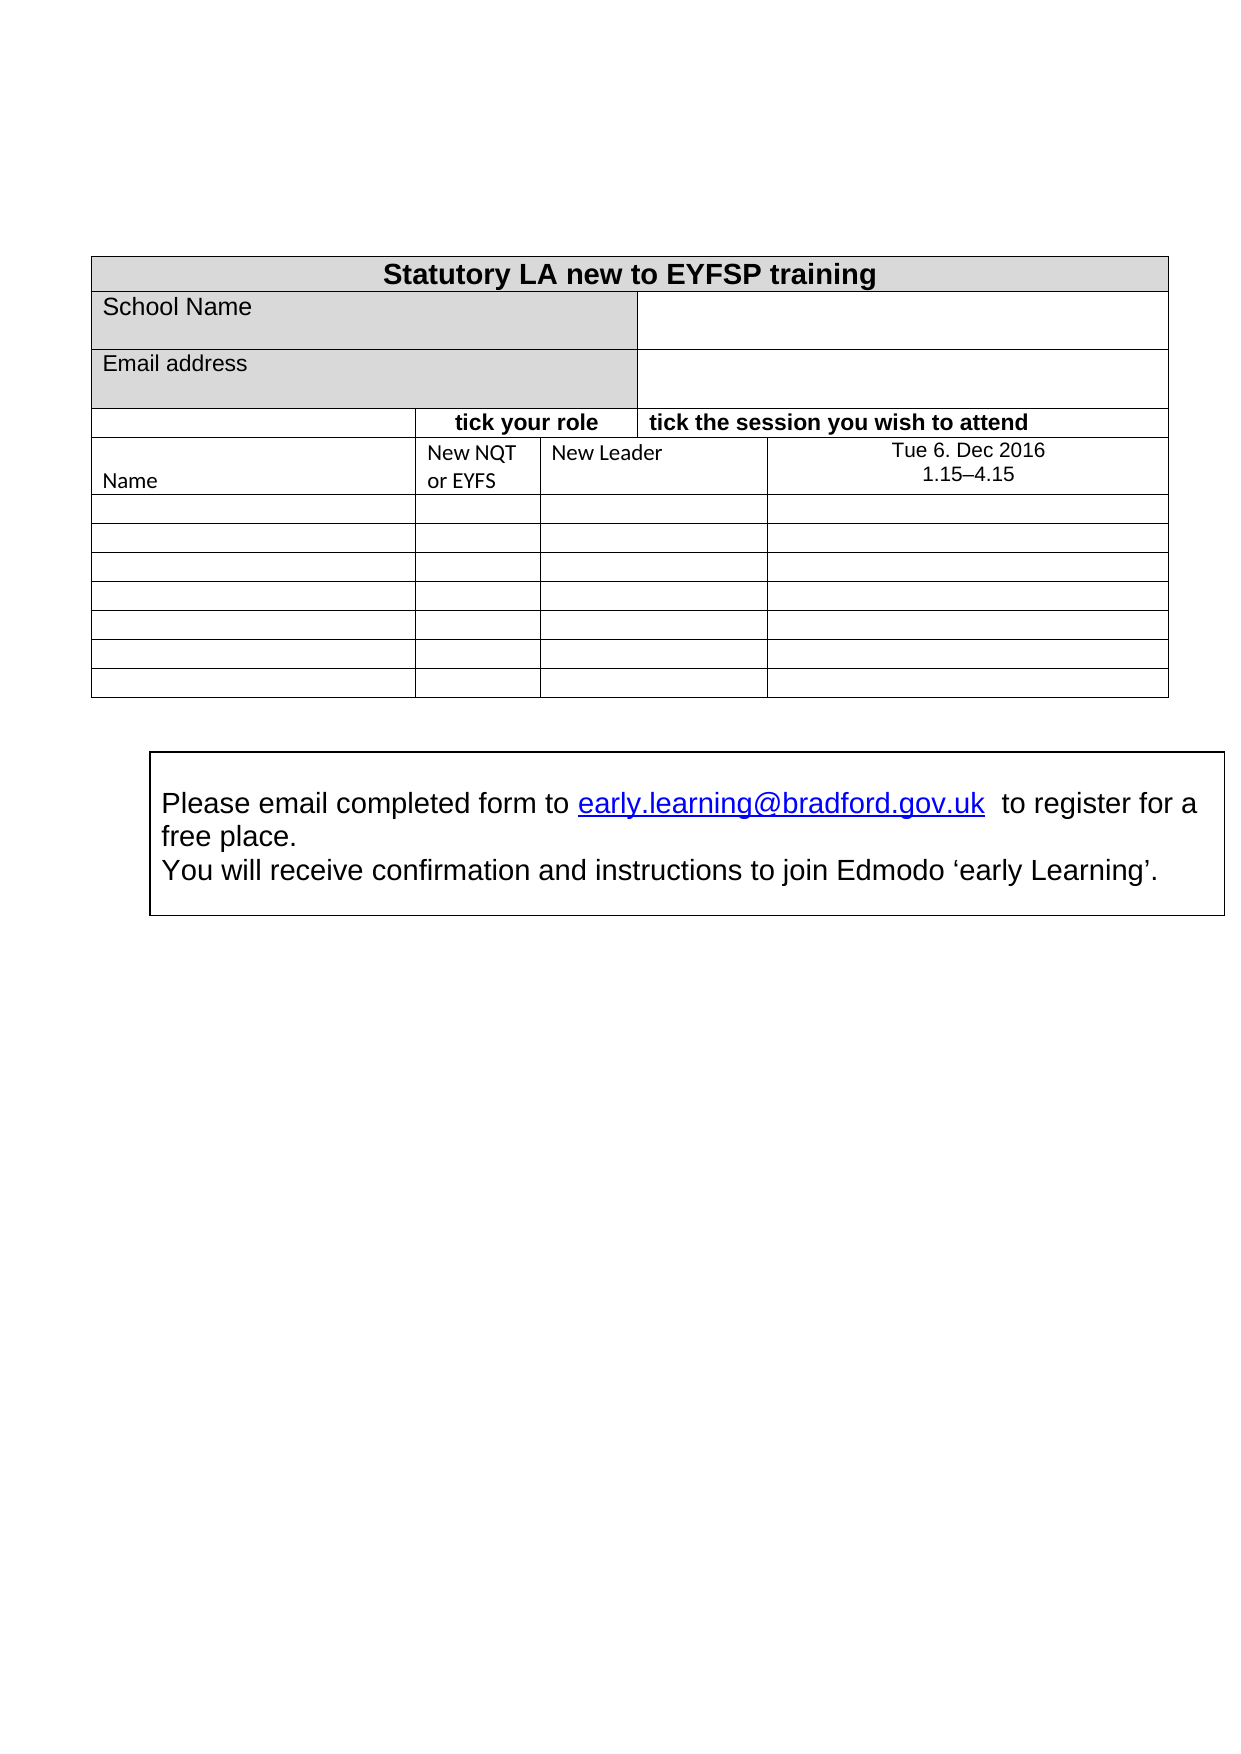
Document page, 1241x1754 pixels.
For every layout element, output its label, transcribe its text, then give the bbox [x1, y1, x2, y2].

table_cell [416, 553, 540, 581]
table_cell [768, 640, 1168, 668]
table_cell Email address [92, 350, 637, 408]
table_cell [541, 495, 767, 523]
table_cell [768, 611, 1168, 639]
table_cell [541, 553, 767, 581]
table_cell [92, 409, 415, 437]
table_cell [92, 582, 415, 610]
table_cell [416, 582, 540, 610]
table_cell Name [92, 438, 415, 494]
table_cell Tue 6. Dec 2016 1.15–4.15 [768, 438, 1168, 494]
table_cell [92, 611, 415, 639]
table_cell [541, 524, 767, 552]
table_header Please email completed form to early.learning@bradford.gov.uk to register for a free place. You will receive confirmation and instructions to join Edmodo ‘early Learning’. [151, 753, 1224, 915]
table_cell [541, 669, 767, 697]
table_cell [416, 495, 540, 523]
table_cell [416, 524, 540, 552]
table_cell [541, 640, 767, 668]
table_cell School Name [92, 292, 637, 349]
table_cell tick your role [416, 409, 637, 437]
table_cell [768, 524, 1168, 552]
table_cell [638, 350, 1168, 408]
table_cell [416, 640, 540, 668]
table_cell [541, 611, 767, 639]
table_cell [416, 669, 540, 697]
table_header Statutory LA new to EYFSP training [92, 257, 1168, 291]
table_cell New NQT or EYFS [416, 438, 540, 494]
table_cell [92, 524, 415, 552]
table_cell [638, 292, 1168, 349]
table_cell [92, 669, 415, 697]
table_cell [541, 582, 767, 610]
table_cell [92, 640, 415, 668]
table_cell New Leader [541, 438, 767, 494]
table_cell [768, 669, 1168, 697]
table_cell [416, 611, 540, 639]
table_cell [768, 582, 1168, 610]
table_cell [92, 553, 415, 581]
table_cell [768, 553, 1168, 581]
table_cell [768, 495, 1168, 523]
table_cell [92, 495, 415, 523]
table_cell tick the session you wish to attend [638, 409, 1168, 437]
